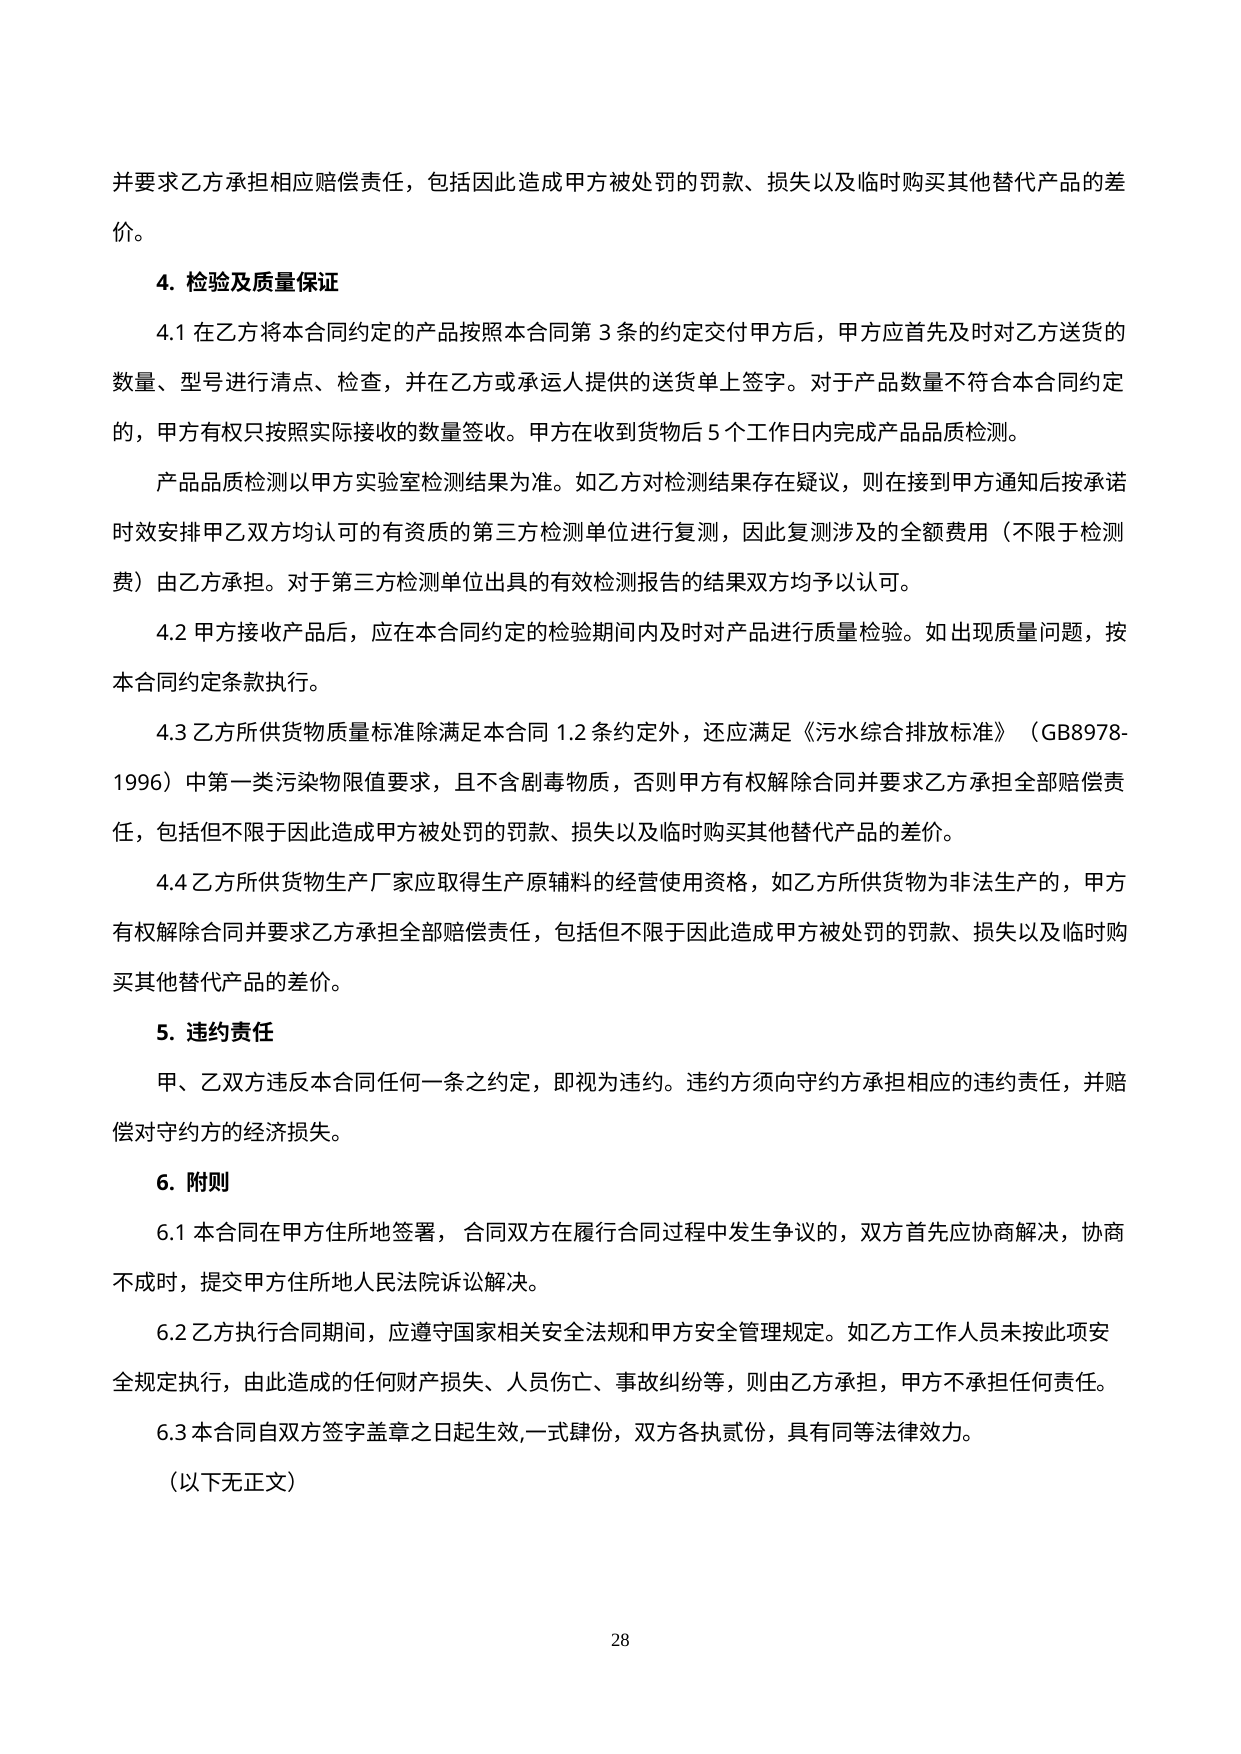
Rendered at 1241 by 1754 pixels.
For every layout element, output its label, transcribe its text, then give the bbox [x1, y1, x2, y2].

text 4.4乙方所供货物生产厂家应取得生产原辅料的经营使用资格，如乙方所供货物为非法生产的，甲方有权解除合同并要求乙方承担全部赔偿责任，包括但不限于因此造成甲方被处罚的罚款、损失以及临时购买其他替代产品的差价。 [112, 850, 1128, 1000]
text （以下无正文） [112, 1450, 1128, 1500]
text 6.3本合同自双方签字盖章之日起生效,一式肆份，双方各执贰份，具有同等法律效力。 [112, 1400, 1128, 1450]
text 6. 附则 [112, 1150, 1128, 1200]
text 6.1 本合同在甲方住所地签署， 合同双方在履行合同过程中发生争议的，双方首先应协商解决，协商不成时，提交甲方住所地人民法院诉讼解决。 [112, 1200, 1128, 1300]
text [112, 150, 1128, 250]
text 5. 违约责任 [112, 1000, 1128, 1050]
text 产品品质检测以甲方实验室检测结果为准。如乙方对检测结果存在疑议，则在接到甲方通知后按承诺时效安排甲乙双方均认可的有资质的第三方检测单位进行复测，因此复测涉及的全额费用（不限于检测费）由乙方承担。对于第三方检测单位出具的有效检测报告的结果双方均予以认可。 [112, 450, 1128, 600]
text 4.2 甲方接收产品后，应在本合同约定的检验期间内及时对产品进行质量检验。如出现质量问题，按本合同约定条款执行。 [112, 600, 1128, 700]
text 4.1 在乙方将本合同约定的产品按照本合同第3条的约定交付甲方后，甲方应首先及时对乙方送货的数量、型号进行清点、检查，并在乙方或承运人提供的送货单上签字。对于产品数量不符合本合同约定的，甲方有权只按照实际接收的数量签收。甲方在收到货物后5个工作日内完成产品品质检测。 [112, 300, 1128, 450]
list 6.2乙方执行合同期间，应遵守国家相关安全法规和甲方安全管理规定。如乙方工作人员未按此项安全规定执行，由此造成的任何财产损失、人员伤亡、事故纠纷等，则由乙方承担，甲方不承担任何责任。 [112, 1300, 1128, 1400]
text 4.3乙方所供货物质量标准除满足本合同1.2条约定外，还应满足《污水综合排放标准》（GB8978-1996）中第一类污染物限值要求，且不含剧毒物质，否则甲方有权解除合同并要求乙方承担全部赔偿责任，包括但不限于因此造成甲方被处罚的罚款、损失以及临时购买其他替代产品的差价。 [112, 700, 1128, 850]
text 4. 检验及质量保证 [112, 250, 1128, 300]
text 甲、乙双方违反本合同任何一条之约定，即视为违约。违约方须向守约方承担相应的违约责任，并赔偿对守约方的经济损失。 [112, 1050, 1128, 1150]
